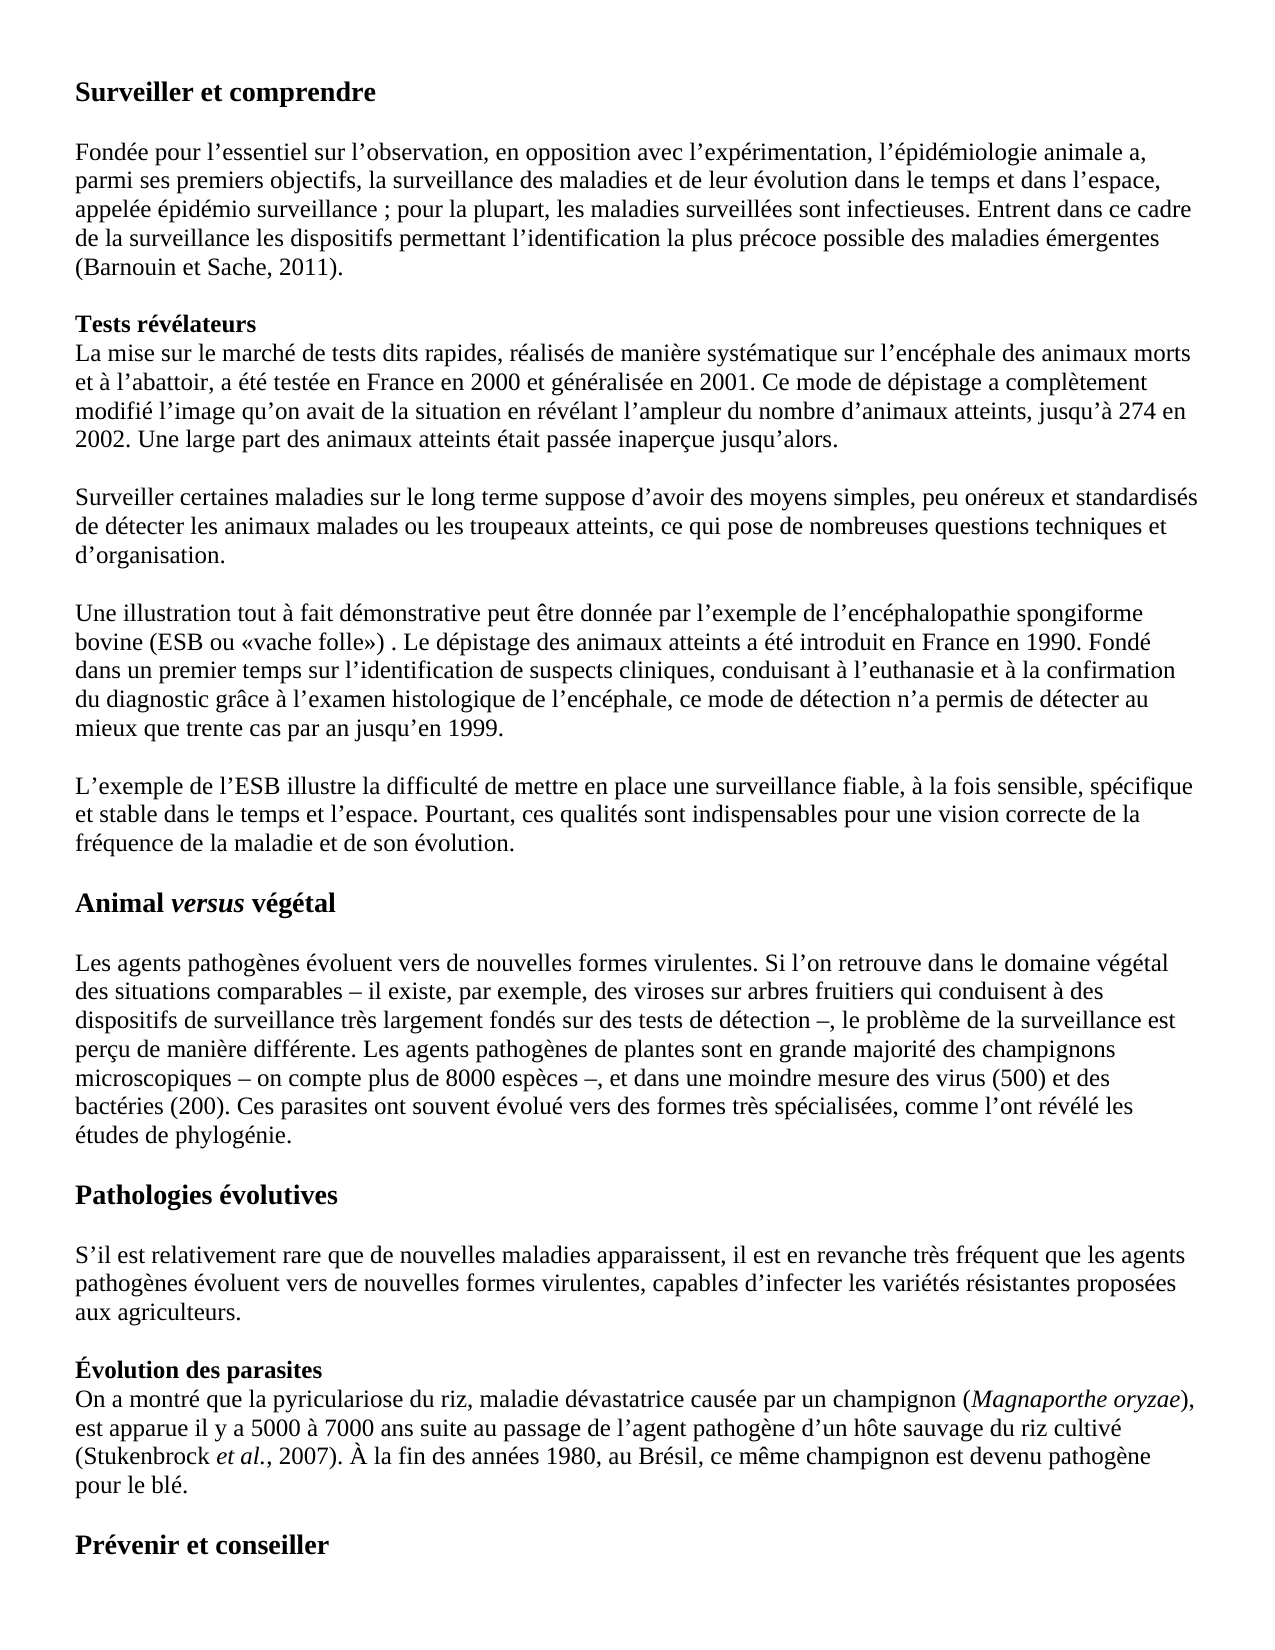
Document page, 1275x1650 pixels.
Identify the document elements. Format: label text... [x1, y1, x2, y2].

text Évolution des parasites On a montré que la pyriculariose du riz, maladie dévastatrice causée par un champignon (Magnaporthe oryzae), est apparue il y a 5000 à 7000 ans suite au passage de l’agent pathogène d’un hôte sauvage du riz cultivé (Stukenbrock et al., 2007). À la fin des années 1980, au Brésil, ce même champignon est devenu pathogène pour le blé. [75, 1355, 1200, 1499]
text S’il est relativement rare que de nouvelles maladies apparaissent, il est en revanche très fréquent que les agents pathogènes évoluent vers de nouvelles formes virulentes, capables d’infecter les variétés résistantes proposées aux agriculteurs. [75, 1240, 1200, 1326]
text Les agents pathogènes évoluent vers de nouvelles formes virulentes. Si l’on retrouve dans le domaine végétal des situations comparables – il existe, par exemple, des viroses sur arbres fruitiers qui conduisent à des dispositifs de surveillance très largement fondés sur des tests de détection –, le problème de la surveillance est perçu de manière différente. Les agents pathogènes de plantes sont en grande majorité des champignons microscopiques – on compte plus de 8000 espèces –, et dans une moindre mesure des virus (500) et des bactéries (200). Ces parasites ont souvent évolué vers des formes très spécialisées, comme l’ont révélé les études de phylogénie. [75, 948, 1200, 1149]
text L’exemple de l’ESB illustre la difficulté de mettre en place une surveillance fiable, à la fois sensible, spécifique et stable dans le temps et l’espace. Pourtant, ces qualités sont indispensables pour une vision correcte de la fréquence de la maladie et de son évolution. [75, 771, 1200, 857]
text Surveiller et comprendre [75, 75, 1200, 107]
text Prévenir et conseiller [75, 1528, 1200, 1560]
text Une illustration tout à fait démonstrative peut être donnée par l’exemple de l’encéphalopathie spongiforme bovine (ESB ou «vache folle») . Le dépistage des animaux atteints a été introduit en France en 1990. Fondé dans un premier temps sur l’identification de suspects cliniques, conduisant à l’euthanasie et à la confirmation du diagnostic grâce à l’examen histologique de l’encéphale, ce mode de détection n’a permis de détecter au mieux que trente cas par an jusqu’en 1999. [75, 598, 1200, 742]
text Surveiller certaines maladies sur le long terme suppose d’avoir des moyens simples, peu onéreux et standardisés de détecter les animaux malades ou les troupeaux atteints, ce qui pose de nombreuses questions techniques et d’organisation. [75, 482, 1200, 569]
text Pathologies évolutives [75, 1178, 1200, 1211]
text Animal versus végétal [75, 886, 1200, 918]
text Fondée pour l’essentiel sur l’observation, en opposition avec l’expérimentation, l’épidémiologie animale a, parmi ses premiers objectifs, la surveillance des maladies et de leur évolution dans le temps et dans l’espace, appelée épidémio surveillance ; pour la plupart, les maladies surveillées sont infectieuses. Entrent dans ce cadre de la surveillance les dispositifs permettant l’identification la plus précoce possible des maladies émergentes (Barnouin et Sache, 2011). [75, 137, 1200, 280]
text Tests révélateurs La mise sur le marché de tests dits rapides, réalisés de manière systématique sur l’encéphale des animaux morts et à l’abattoir, a été testée en France en 2000 et généralisée en 2001. Ce mode de dépistage a complètement modifié l’image qu’on avait de la situation en révélant l’ampleur du nombre d’animaux atteints, jusqu’à 274 en 2002. Une large part des animaux atteints était passée inaperçue jusqu’alors. [75, 309, 1200, 453]
